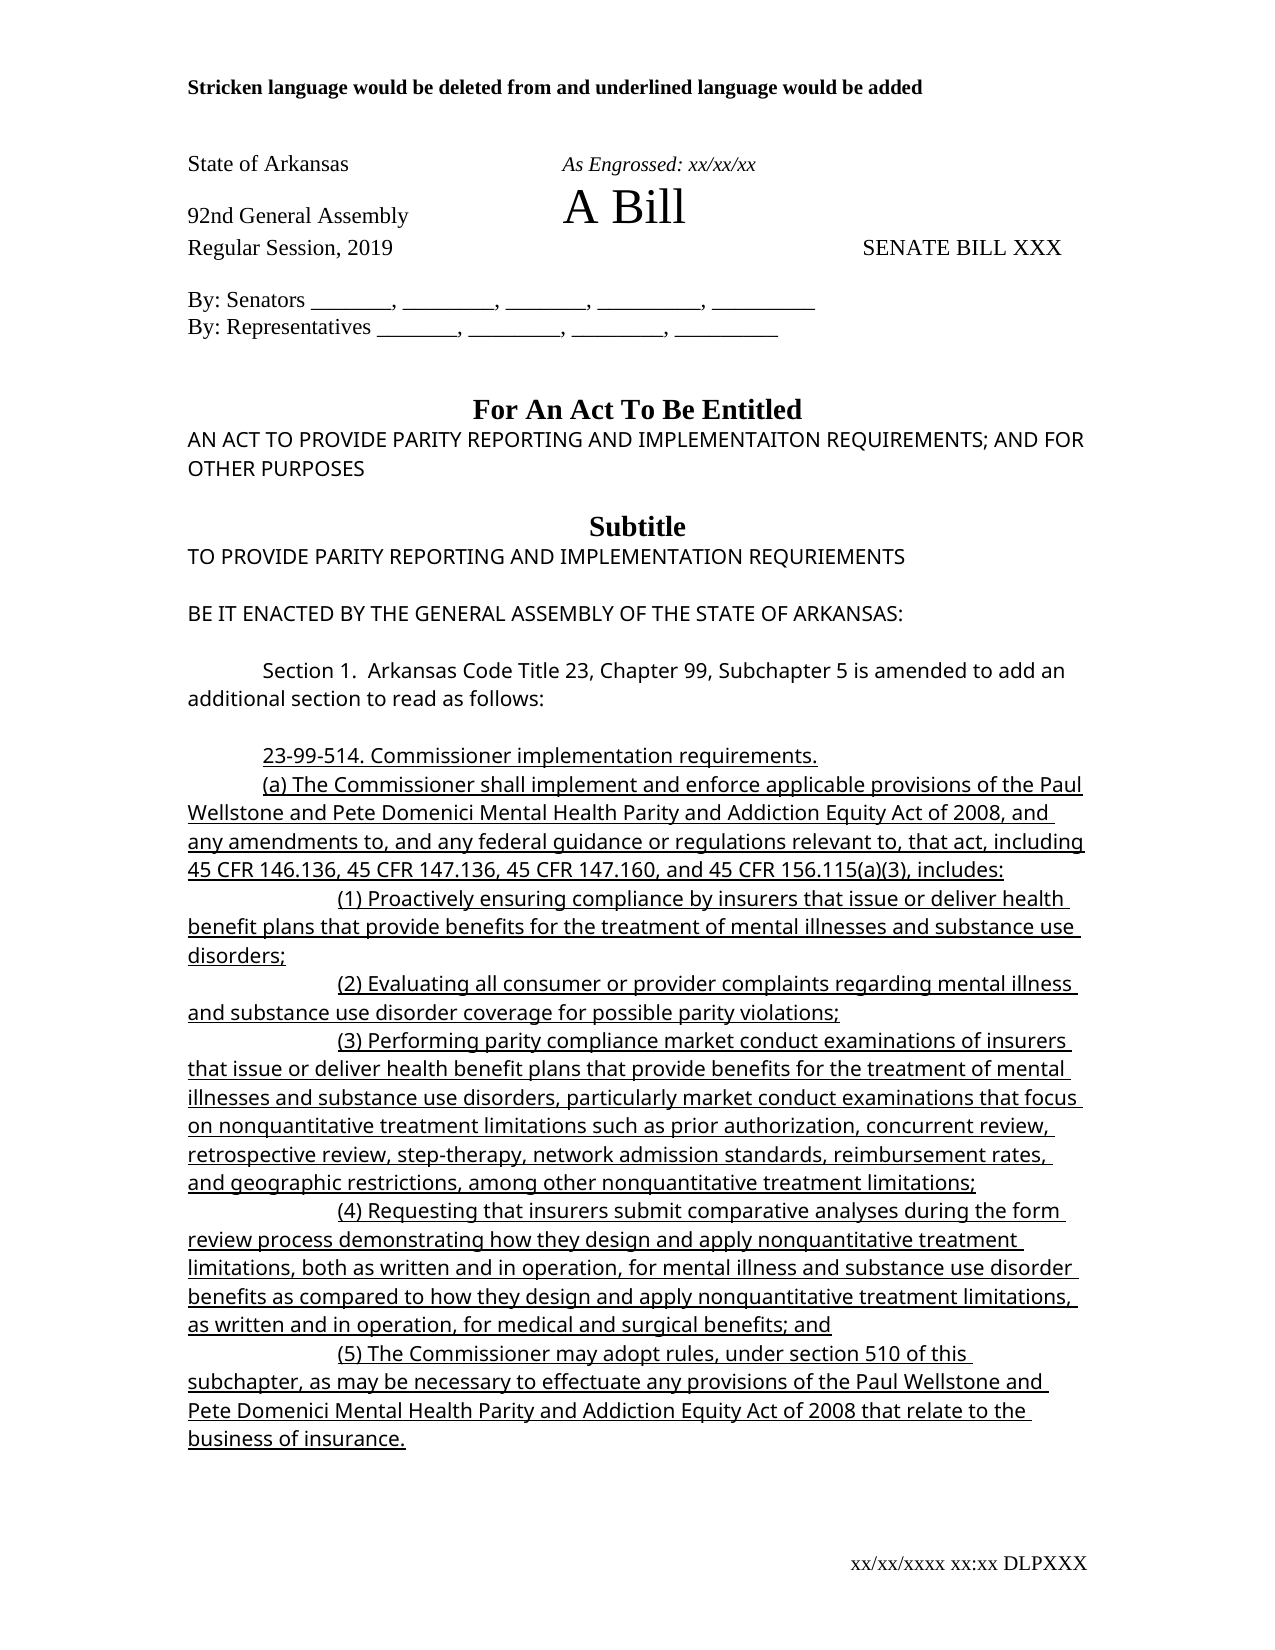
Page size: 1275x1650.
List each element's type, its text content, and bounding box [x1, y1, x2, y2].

text (2) Evaluating all consumer or provider complaints regarding mental illness and substance use disorder coverage for possible parity violations; [187, 969, 1087, 1026]
text TO PROVIDE PARITY REPORTING AND IMPLEMENTATION REQURIEMENTS [187, 542, 1087, 571]
text AN ACT TO PROVIDE PARITY REPORTING AND IMPLEMENTAITON REQUIREMENTS; AND FOR OTHER PURPOSES [187, 426, 1087, 482]
text (5) The Commissioner may adopt rules, under section 510 of this subchapter, as may be necessary to effectuate any provisions of the Paul Wellstone and Pete Domenici Mental Health Parity and Addiction Equity Act of 2008 that relate to the business of insurance. [187, 1339, 1087, 1453]
text (4) Requesting that insurers submit comparative analyses during the form review process demonstrating how they design and apply nonquantitative treatment limitations, both as written and in operation, for mental illness and substance use disorder benefits as compared to how they design and apply nonquantitative treatment limitations, as written and in operation, for medical and surgical benefits; and [187, 1197, 1087, 1339]
text By: Senators _______, ________, _______, _________, _________ [187, 287, 1087, 313]
text (a) The Commissioner shall implement and enforce applicable provisions of the Paul Wellstone and Pete Domenici Mental Health Parity and Addiction Equity Act of 2008, and any amendments to, and any federal guidance or regulations relevant to, that act, including 45 CFR 146.136, 45 CFR 147.136, 45 CFR 147.160, and 45 CFR 156.115(a)(3), includes: [187, 770, 1087, 884]
text (3) Performing parity compliance market conduct examinations of insurers that issue or deliver health benefit plans that provide benefits for the treatment of mental illnesses and substance use disorders, particularly market conduct examinations that focus on nonquantitative treatment limitations such as prior authorization, concurrent review, retrospective review, step-therapy, network admission standards, reimbursement rates, and geographic restrictions, among other nonquantitative treatment limitations; [187, 1026, 1087, 1197]
text State of Arkansas As Engrossed: xx/xx/xx [187, 150, 1087, 176]
text For An Act To Be Entitled [187, 392, 1087, 426]
text Regular Session, 2019 SENATE BILL XXX [187, 234, 1087, 260]
text Subtitle [187, 509, 1087, 542]
text (1) Proactively ensuring compliance by insurers that issue or deliver health benefit plans that provide benefits for the treatment of mental illnesses and substance use disorders; [187, 884, 1087, 969]
text Section 1. Arkansas Code Title 23, Chapter 99, Subchapter 5 is amended to add an additional section to read as follows: [187, 656, 1087, 713]
text BE IT ENACTED BY THE GENERAL ASSEMBLY OF THE STATE OF ARKANSAS: [187, 599, 1087, 628]
text 92nd General Assembly A Bill [187, 176, 1087, 234]
text 23-99-514. Commissioner implementation requirements. [187, 742, 1087, 770]
text By: Representatives _______, ________, ________, _________ [187, 313, 1087, 339]
